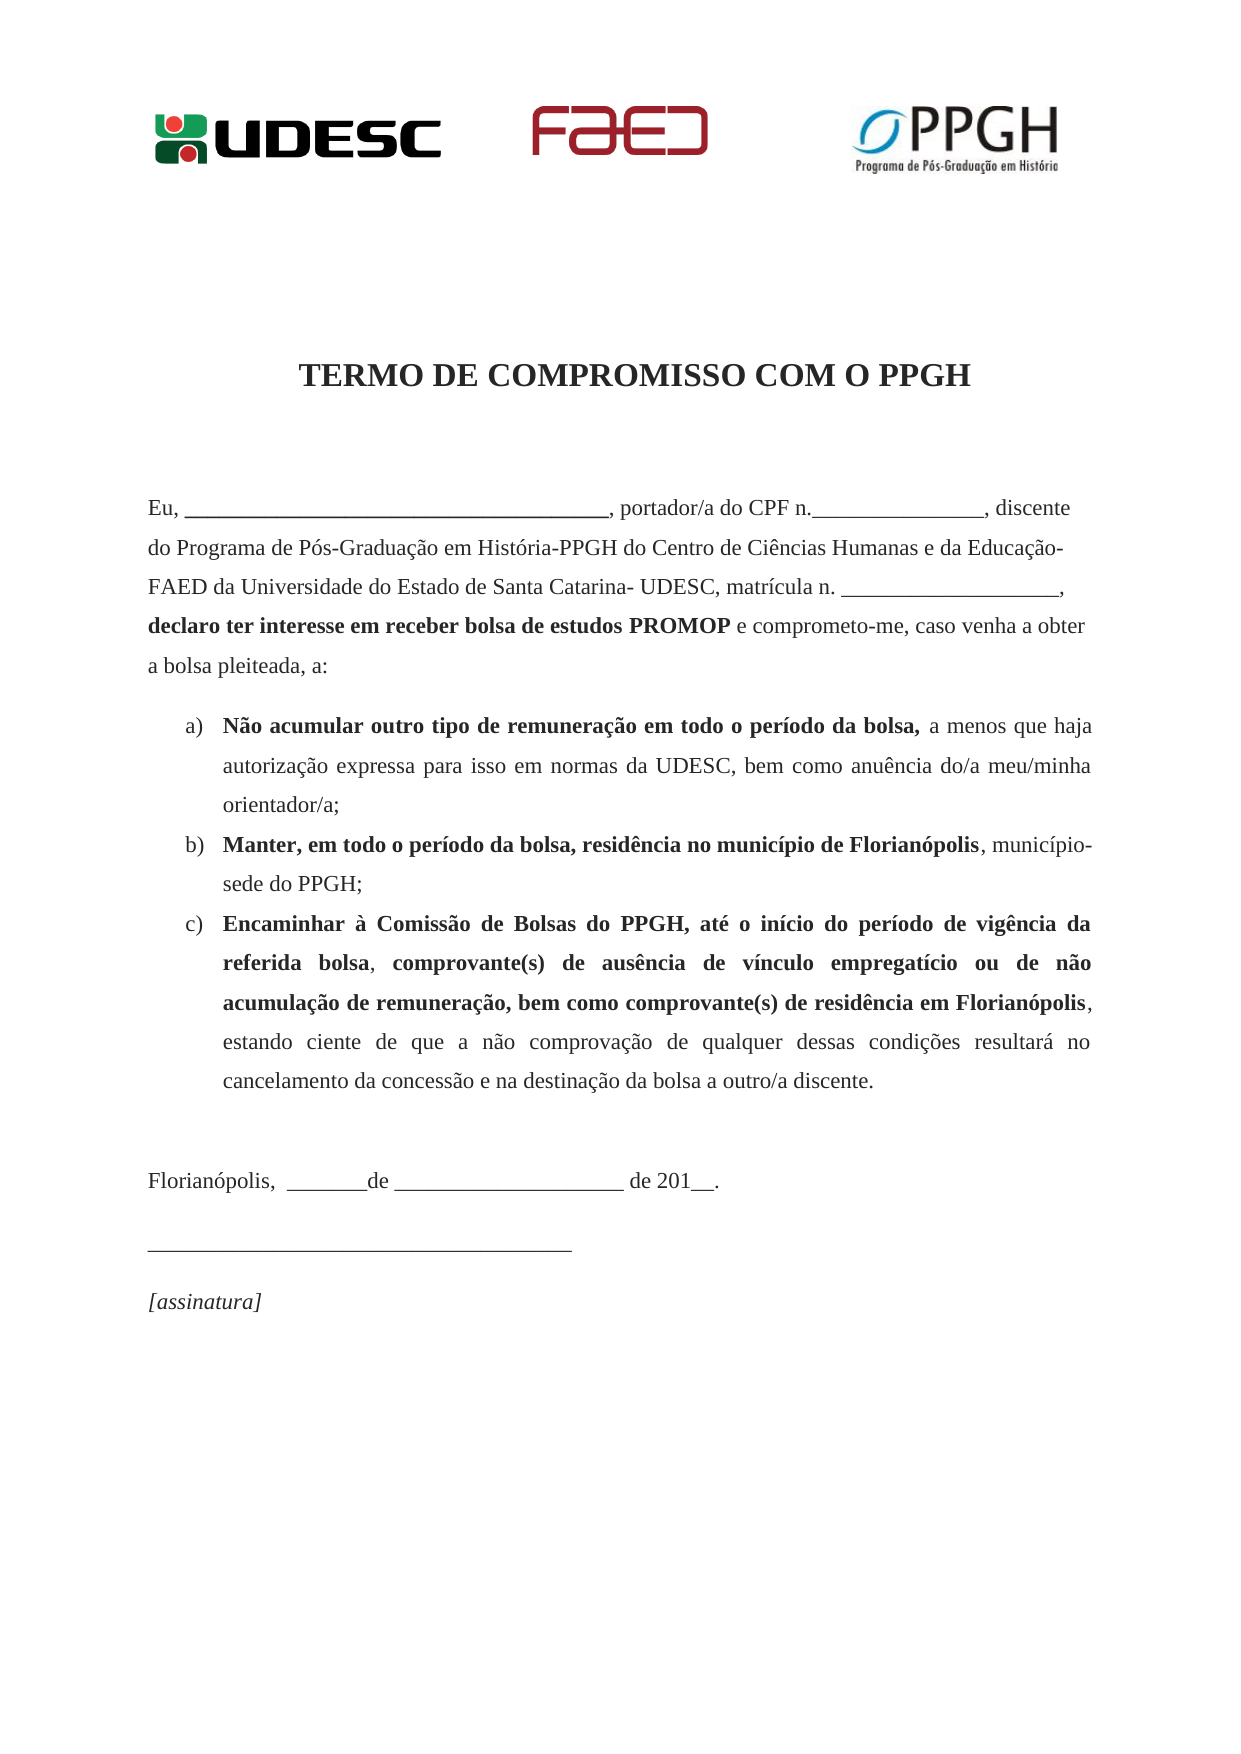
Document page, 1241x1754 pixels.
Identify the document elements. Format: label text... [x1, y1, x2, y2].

text Florianópolis, _______de ____________________ de 201__. [148, 1167, 1092, 1194]
table_header [136, 106, 472, 232]
picture [851, 106, 1058, 174]
picture [532, 106, 708, 155]
list Encaminhar à Comissão de Bolsas do PPGH, até o início do período de vigência da referida bolsa, comprovante(s) de ausência de vínculo empregatício ou de não acumulação de remuneração, bem como comprovante(s) de residência em Florianópolis, estando ciente de que a não comprovação de qualquer dessas condições resultará no cancelamento da concessão e na destinação da bolsa a outro/a discente. [185, 910, 1092, 1094]
table_header [473, 106, 768, 232]
list Manter, em todo o período da bolsa, residência no município de Florianópolis, município-sede do PPGH; [185, 831, 1092, 897]
text Eu, _____________________________________, portador/a do CPF n._______________, discente do Programa de Pós-Graduação em História-PPGH do Centro de Ciências Humanas e da Educação-FAED da Universidade do Estado de Santa Catarina- UDESC, matrícula n. ___________________, declaro ter interesse em receber bolsa de estudos PROMOP e comprometo-me, caso venha a obter a bolsa pleiteada, a: [148, 494, 1092, 678]
text _____________________________________ [148, 1228, 1092, 1254]
list Não acumular outro tipo de remuneração em todo o período da bolsa, a menos que haja autorização expressa para isso em normas da UDESC, bem como anuência do/a meu/minha orientador/a; [185, 712, 1092, 818]
text [assinatura] [148, 1288, 1092, 1314]
table_header [768, 106, 1068, 232]
text TERMO DE COMPROMISSO COM O PPGH [148, 355, 1092, 394]
picture [147, 106, 447, 183]
